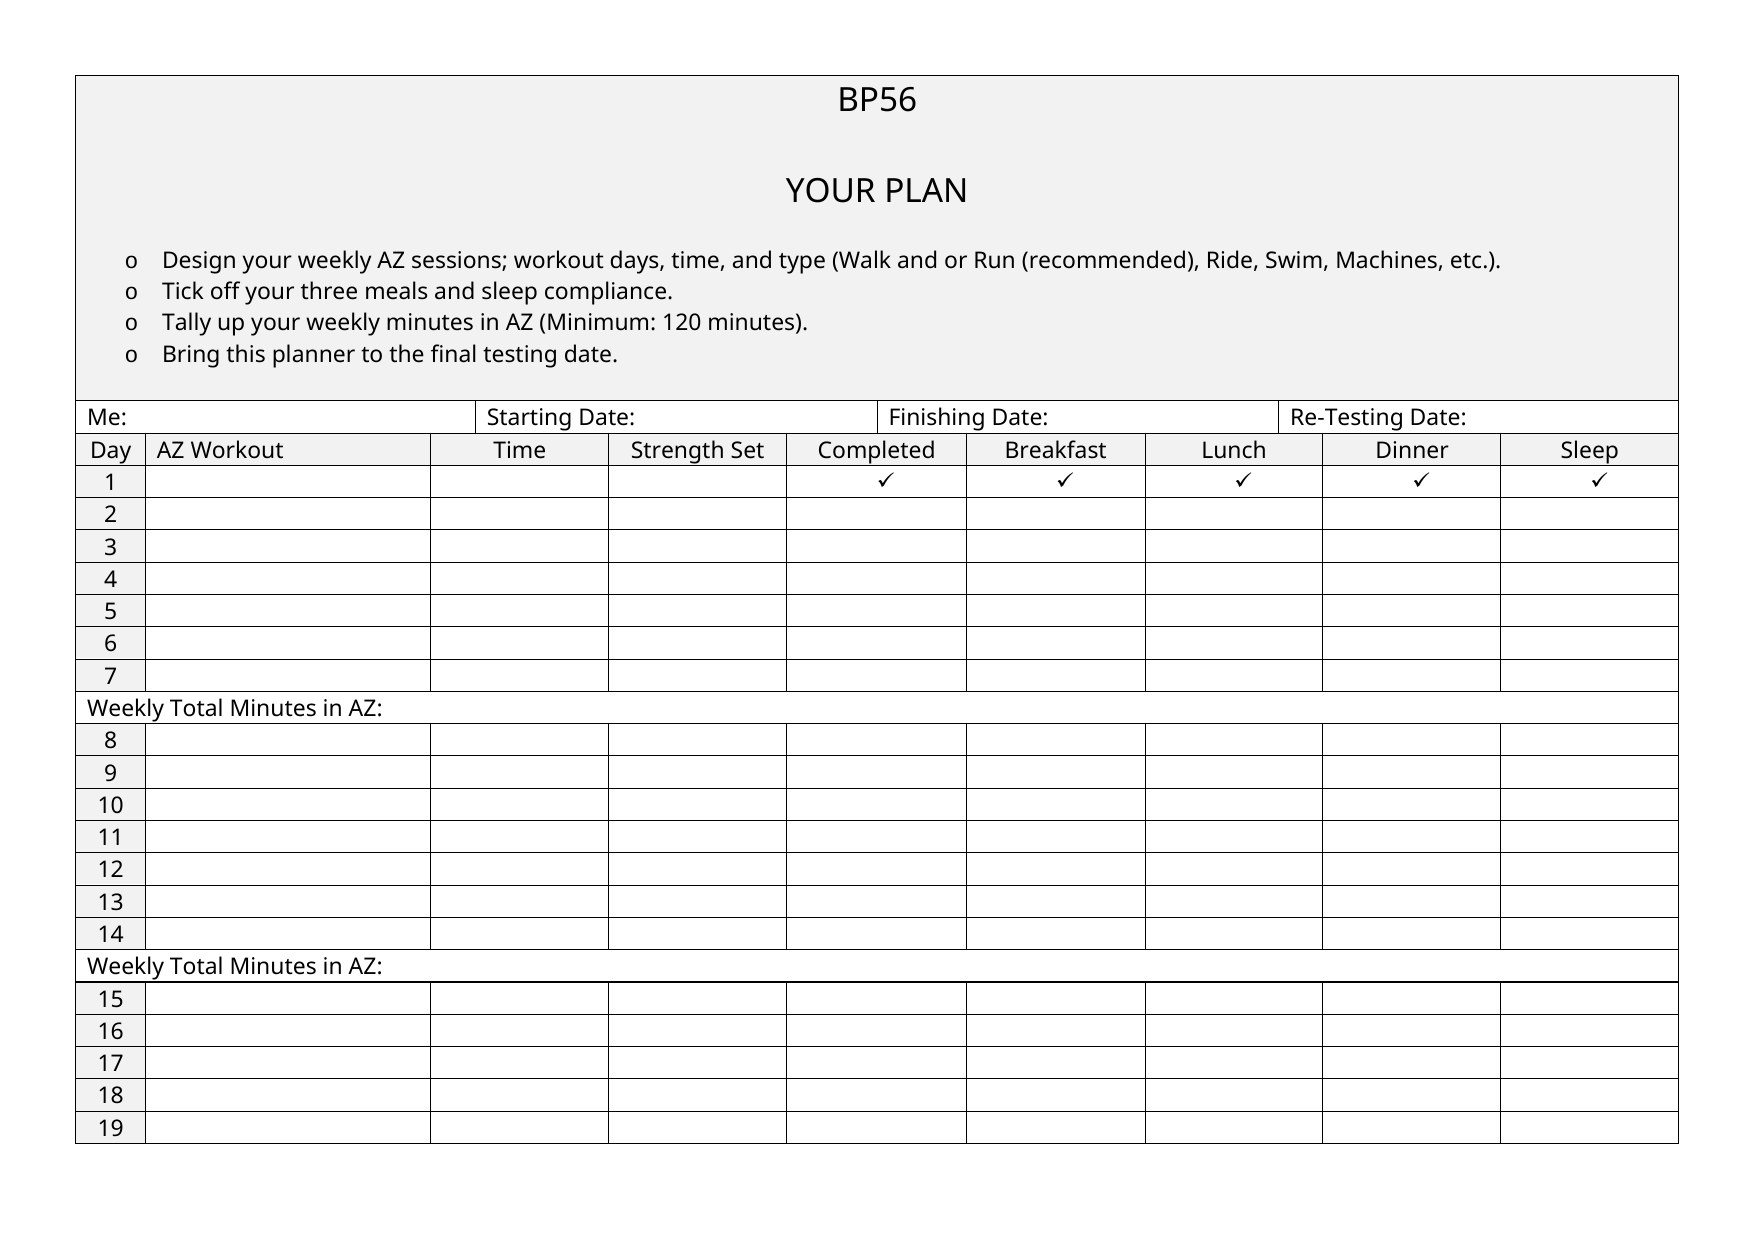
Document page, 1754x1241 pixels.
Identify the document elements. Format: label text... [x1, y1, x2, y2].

table_cell Strength Set [609, 434, 786, 465]
table_cell [146, 983, 430, 1014]
table_cell Me: [76, 401, 475, 432]
table_cell [1323, 789, 1500, 820]
table_cell [967, 886, 1145, 917]
table_cell [1146, 886, 1322, 917]
table_cell [609, 724, 786, 755]
table_cell [609, 983, 786, 1014]
table_cell [1146, 983, 1322, 1014]
table_cell [1501, 627, 1678, 658]
table_cell Lunch [1146, 434, 1322, 465]
table_cell 18 [76, 1079, 145, 1111]
table_cell [1323, 853, 1500, 884]
table_cell [1323, 983, 1500, 1014]
table_cell [967, 789, 1145, 820]
table_cell [787, 1047, 966, 1078]
table_cell [609, 595, 786, 626]
table_cell [146, 853, 430, 884]
table_cell [967, 983, 1145, 1014]
table_cell [1501, 563, 1678, 594]
table_cell [967, 821, 1145, 852]
table_cell [1501, 724, 1678, 755]
table_cell 12 [76, 853, 145, 884]
table_cell [146, 821, 430, 852]
table_cell [967, 1112, 1145, 1143]
table_cell [1146, 530, 1322, 562]
table_cell [609, 498, 786, 529]
table_cell 7 [76, 660, 145, 691]
table_cell [967, 595, 1145, 626]
table_cell [1323, 466, 1500, 497]
table_cell [787, 1015, 966, 1046]
table_cell [146, 789, 430, 820]
table_cell [609, 530, 786, 562]
table_cell [1146, 853, 1322, 884]
table_cell [1501, 595, 1678, 626]
table_cell [967, 1015, 1145, 1046]
table_cell [1501, 1079, 1678, 1111]
table_cell [1146, 498, 1322, 529]
table_cell [1323, 530, 1500, 562]
table_cell [1501, 983, 1678, 1014]
table_cell [967, 1047, 1145, 1078]
table_cell [1146, 1079, 1322, 1111]
table_cell 9 [76, 756, 145, 788]
table_cell [787, 983, 966, 1014]
table_cell [609, 853, 786, 884]
table_cell [1501, 530, 1678, 562]
table_cell [146, 756, 430, 788]
table_cell [1146, 595, 1322, 626]
table_cell [1323, 498, 1500, 529]
table_cell [146, 660, 430, 691]
table_cell [1501, 1112, 1678, 1143]
table_cell 5 [76, 595, 145, 626]
table_cell [1323, 886, 1500, 917]
table_cell [1501, 756, 1678, 788]
table_cell [1146, 466, 1322, 497]
table_cell Weekly Total Minutes in AZ: [76, 950, 1678, 981]
table_cell [146, 1015, 430, 1046]
table_cell [967, 1079, 1145, 1111]
table_cell [146, 627, 430, 658]
table_cell [431, 918, 608, 949]
table_cell [1323, 1112, 1500, 1143]
table_cell [967, 853, 1145, 884]
table_cell [146, 1112, 430, 1143]
table_cell 4 [76, 563, 145, 594]
table_cell [1323, 660, 1500, 691]
table_cell [1146, 660, 1322, 691]
table_cell [146, 498, 430, 529]
table_cell [146, 563, 430, 594]
table_cell [1323, 627, 1500, 658]
table_cell [787, 563, 966, 594]
table_cell [787, 498, 966, 529]
table_cell [431, 886, 608, 917]
table_cell [1146, 724, 1322, 755]
table_cell [1501, 466, 1678, 497]
table_cell [1146, 1015, 1322, 1046]
table_cell [1146, 1112, 1322, 1143]
table_cell [431, 853, 608, 884]
table_cell [967, 756, 1145, 788]
table_cell [431, 660, 608, 691]
table_cell [1501, 918, 1678, 949]
table_cell [146, 886, 430, 917]
table_cell 10 [76, 789, 145, 820]
table_cell [146, 530, 430, 562]
table_cell [1501, 660, 1678, 691]
table_cell [609, 1112, 786, 1143]
table_cell [1501, 853, 1678, 884]
table_cell [431, 1079, 608, 1111]
table_cell [1501, 886, 1678, 917]
table_cell Sleep [1501, 434, 1678, 465]
table_cell [431, 821, 608, 852]
table_cell [1501, 498, 1678, 529]
table_cell [1146, 821, 1322, 852]
table_cell Breakfast [967, 434, 1145, 465]
table_cell [609, 789, 786, 820]
table_cell [967, 530, 1145, 562]
table_cell 3 [76, 530, 145, 562]
table_cell 16 [76, 1015, 145, 1046]
table_cell [1323, 1015, 1500, 1046]
table_cell [431, 1112, 608, 1143]
table_cell [787, 756, 966, 788]
table_cell [431, 563, 608, 594]
table_cell [609, 563, 786, 594]
table_cell [787, 789, 966, 820]
table_cell [431, 756, 608, 788]
table_cell [1323, 563, 1500, 594]
table_cell 19 [76, 1112, 145, 1143]
table_cell [787, 886, 966, 917]
table_cell [787, 1079, 966, 1111]
table_cell [1323, 918, 1500, 949]
table_cell [1146, 918, 1322, 949]
table_cell [787, 627, 966, 658]
table_cell [1323, 595, 1500, 626]
table_cell [787, 724, 966, 755]
table_cell [609, 1047, 786, 1078]
table_cell [146, 918, 430, 949]
table_cell 13 [76, 886, 145, 917]
table_cell [1323, 1079, 1500, 1111]
table_cell [609, 821, 786, 852]
table_cell Weekly Total Minutes in AZ: [76, 692, 1678, 723]
table_cell AZ Workout [146, 434, 430, 465]
table_cell 2 [76, 498, 145, 529]
table_cell [1501, 821, 1678, 852]
table_cell [787, 821, 966, 852]
table_cell [609, 466, 786, 497]
table_cell [1146, 1047, 1322, 1078]
table_cell [967, 627, 1145, 658]
table_cell [609, 627, 786, 658]
table_cell [431, 1047, 608, 1078]
table_cell [1146, 789, 1322, 820]
table_cell [787, 595, 966, 626]
table_cell [967, 660, 1145, 691]
table_cell [967, 918, 1145, 949]
table_cell [431, 724, 608, 755]
table_cell [1146, 563, 1322, 594]
table_cell [609, 660, 786, 691]
table_cell Finishing Date: [878, 401, 1278, 432]
table_cell Re-Testing Date: [1279, 401, 1678, 432]
table_cell 14 [76, 918, 145, 949]
table_cell [787, 466, 966, 497]
table_cell [146, 595, 430, 626]
table_cell 1 [76, 466, 145, 497]
table_cell 17 [76, 1047, 145, 1078]
table_cell 8 [76, 724, 145, 755]
table_cell 11 [76, 821, 145, 852]
table_cell [609, 1015, 786, 1046]
table_cell [609, 886, 786, 917]
table_cell Starting Date: [476, 401, 877, 432]
table_cell [146, 466, 430, 497]
table_cell Dinner [1323, 434, 1500, 465]
table_cell [431, 1015, 608, 1046]
table_cell 15 [76, 983, 145, 1014]
table_cell [787, 853, 966, 884]
table_cell [787, 530, 966, 562]
table_cell [431, 498, 608, 529]
table_cell [787, 918, 966, 949]
table_cell [787, 660, 966, 691]
table_cell [609, 1079, 786, 1111]
table_cell [431, 530, 608, 562]
table_cell Completed [787, 434, 966, 465]
table_cell 6 [76, 627, 145, 658]
table_cell [967, 466, 1145, 497]
table_cell [1146, 756, 1322, 788]
table_cell [1146, 627, 1322, 658]
table_cell [431, 627, 608, 658]
table_header BP56 YOUR PLAN Design your weekly AZ sessions; workout days, time, and type (Walk and or Run (recommended), Ride, Swim, Machines, etc.). Tick off your three meals and sleep compliance. Tally up your weekly minutes in AZ (Minimum: 120 minutes). Bring this planner to the final testing date. [76, 76, 1678, 400]
table_cell [1323, 1047, 1500, 1078]
table_cell [1323, 756, 1500, 788]
table_cell [1501, 1047, 1678, 1078]
table_cell [146, 1079, 430, 1111]
table_cell Day [76, 434, 145, 465]
table_cell [1323, 724, 1500, 755]
table_cell [146, 1047, 430, 1078]
table_cell [431, 466, 608, 497]
table_cell [609, 918, 786, 949]
table_cell [967, 563, 1145, 594]
table_cell [967, 498, 1145, 529]
table_cell [1501, 1015, 1678, 1046]
table_cell [146, 724, 430, 755]
table_cell [609, 756, 786, 788]
table_cell [1501, 789, 1678, 820]
table_cell [1323, 821, 1500, 852]
table_cell [787, 1112, 966, 1143]
table_cell [431, 983, 608, 1014]
table_cell [431, 789, 608, 820]
table_cell [967, 724, 1145, 755]
table_cell Time [431, 434, 608, 465]
table_cell [431, 595, 608, 626]
